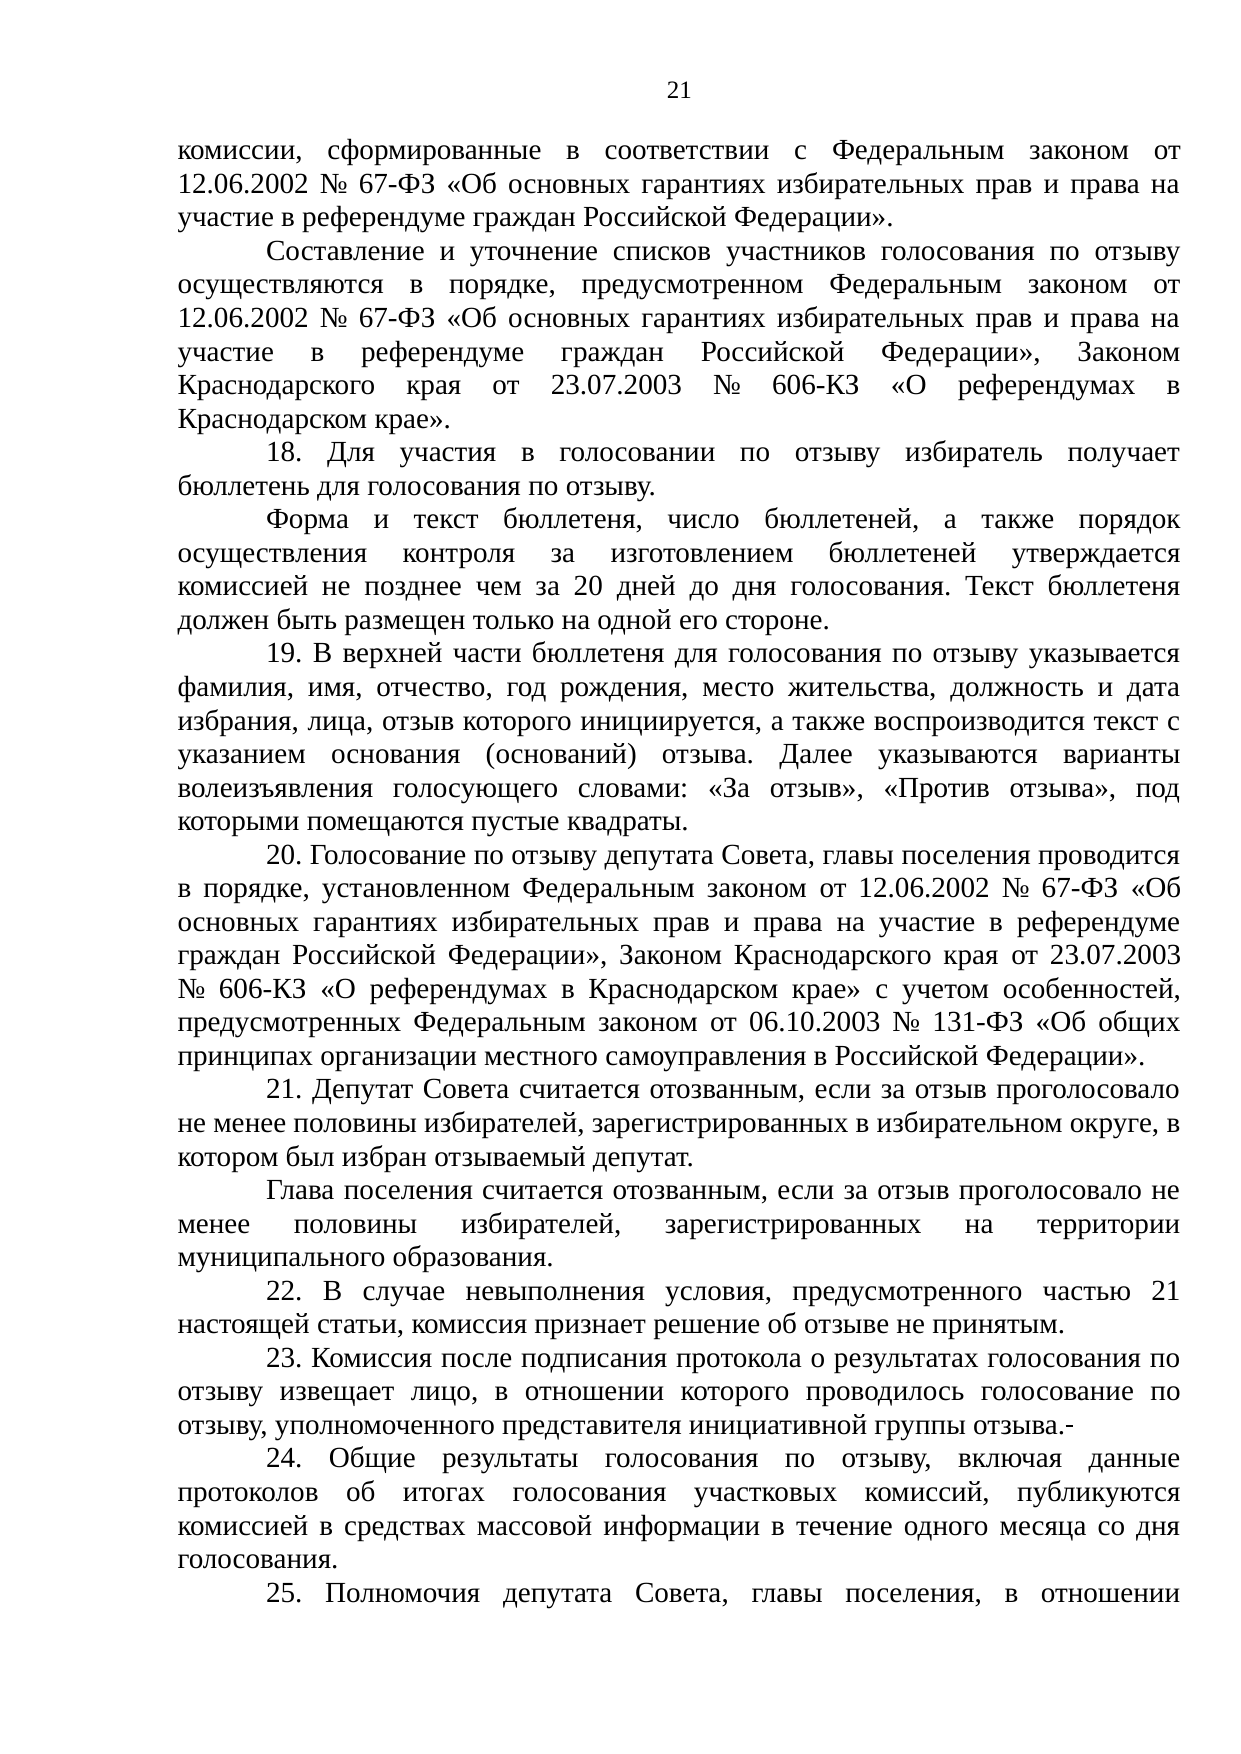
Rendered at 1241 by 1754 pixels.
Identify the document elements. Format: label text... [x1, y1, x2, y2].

text 20. Голосование по отзыву депутата Совета, главы поселения проводится в порядке, установленном Федеральным законом от 12.06.2002 № 67-ФЗ «Об основных гарантиях избирательных прав и права на участие в референдуме граждан Российской Федерации», Законом Краснодарского края от 23.07.2003 № 606-КЗ «О референдумах в Краснодарском крае» с учетом особенностей, предусмотренных Федеральным законом от 06.10.2003 № 131-ФЗ «Об общих принципах организации местного самоуправления в Российской Федерации». [177, 837, 1181, 1072]
text 19. В верхней части бюллетеня для голосования по отзыву указывается фамилия, имя, отчество, год рождения, место жительства, должность и дата избрания, лица, отзыв которого инициируется, а также воспроизводится текст с указанием основания (оснований) отзыва. Далее указываются варианты волеизъявления голосующего словами: «За отзыв», «Против отзыва», под которыми помещаются пустые квадраты. [177, 636, 1181, 837]
text 23. Комиссия после подписания протокола о результатах голосования по отзыву извещает лицо, в отношении которого проводилось голосование по отзыву, уполномоченного представителя инициативной группы отзыва. [177, 1340, 1181, 1441]
text 24. Общие результаты голосования по отзыву, включая данные протоколов об итогах голосования участковых комиссий, публикуются комиссией в средствах массовой информации в течение одного месяца со дня голосования. [177, 1441, 1181, 1575]
text 18. Для участия в голосовании по отзыву избиратель получает бюллетень для голосования по отзыву. [177, 434, 1181, 501]
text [177, 1575, 1181, 1608]
text Составление и уточнение списков участников голосования по отзыву осуществляются в порядке, предусмотренном Федеральным законом от 12.06.2002 № 67-ФЗ «Об основных гарантиях избирательных прав и права на участие в референдуме граждан Российской Федерации», Законом Краснодарского края от 23.07.2003 № 606-КЗ «О референдумах в Краснодарском крае». [177, 233, 1181, 434]
text Глава поселения считается отозванным, если за отзыв проголосовало не менее половины избирателей, зарегистрированных на территории муниципального образования. [177, 1172, 1181, 1273]
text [177, 132, 1181, 233]
text Форма и текст бюллетеня, число бюллетеней, а также порядок осуществления контроля за изготовлением бюллетеней утверждается комиссией не позднее чем за 20 дней до дня голосования. Текст бюллетеня должен быть размещен только на одной его стороне. [177, 501, 1181, 636]
text 21. Депутат Совета считается отозванным, если за отзыв проголосовало не менее половины избирателей, зарегистрированных в избирательном округе, в котором был избран отзываемый депутат. [177, 1072, 1181, 1172]
text 22. В случае невыполнения условия, предусмотренного частью 21 настоящей статьи, комиссия признает решение об отзыве не принятым. [177, 1273, 1181, 1340]
